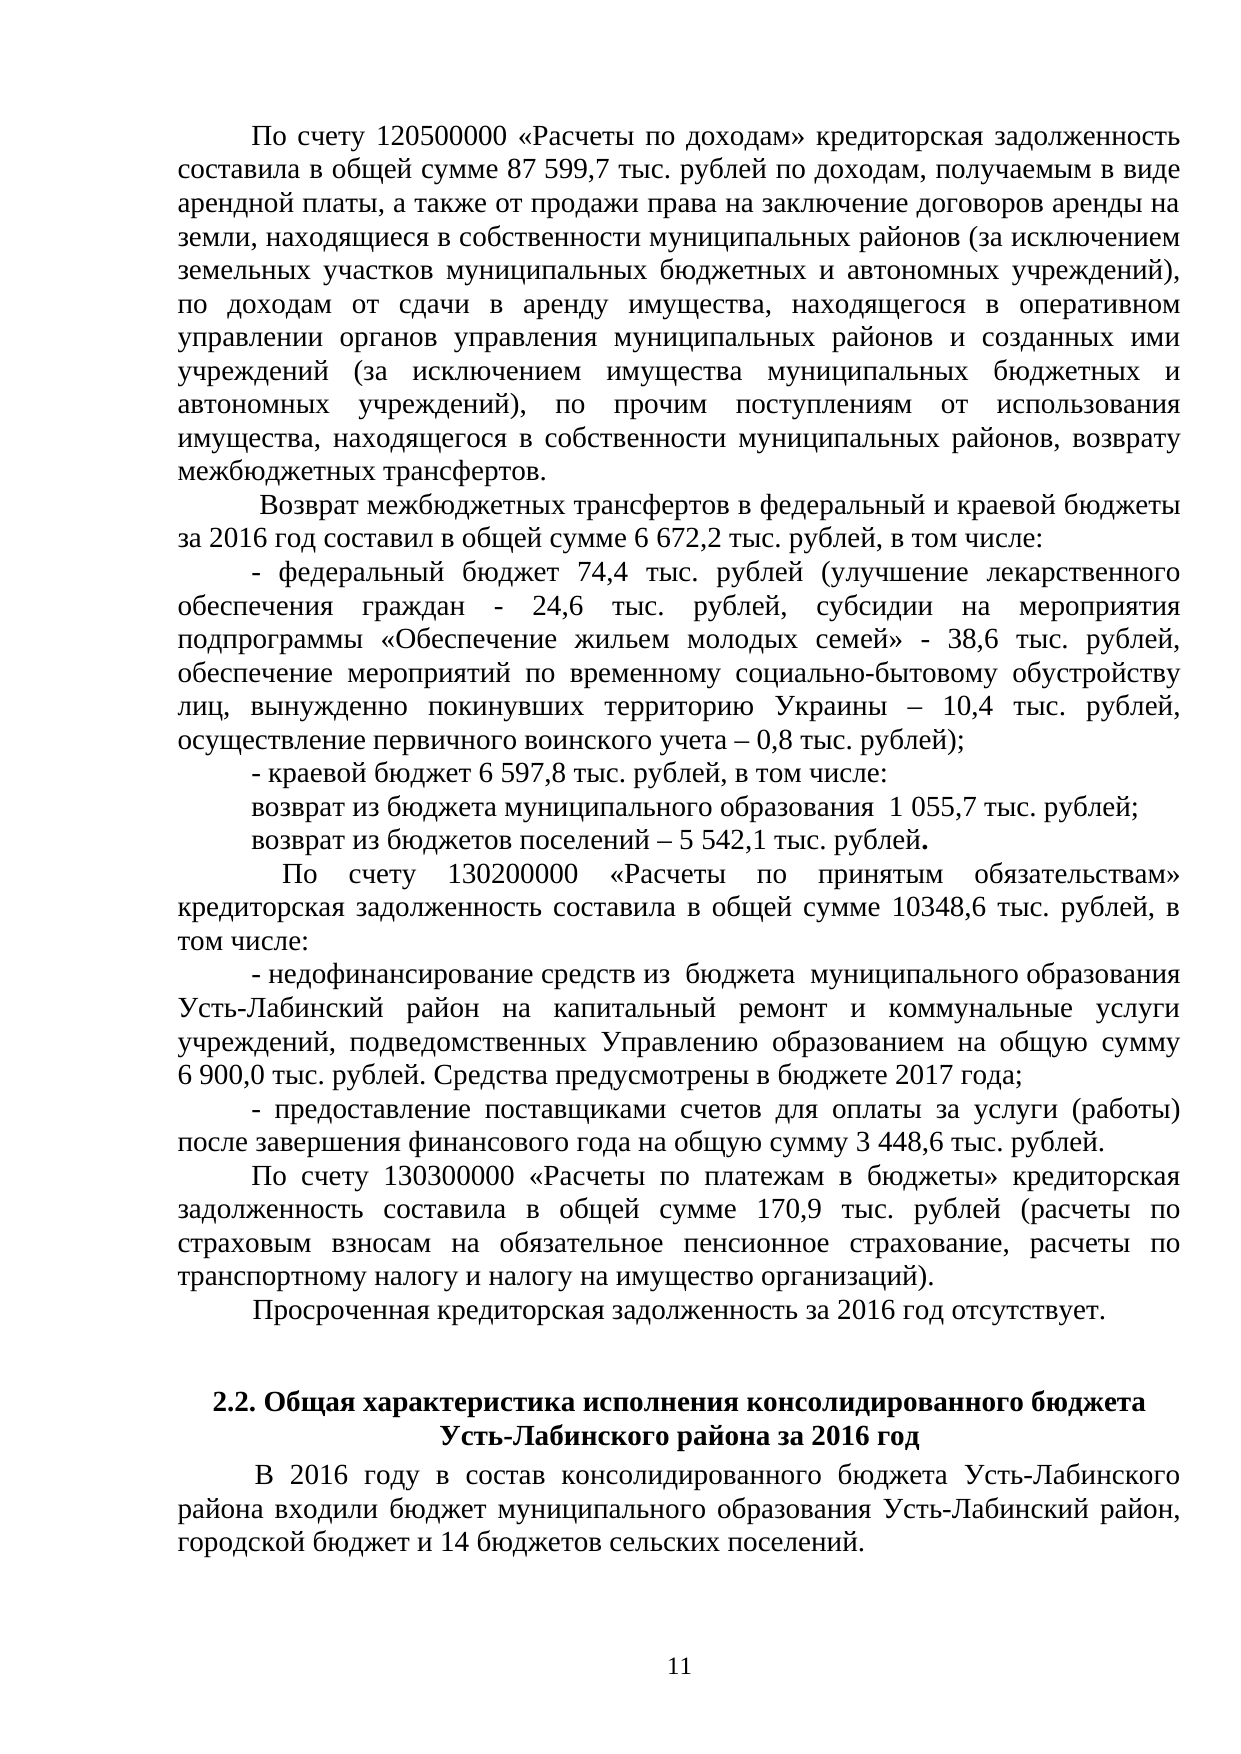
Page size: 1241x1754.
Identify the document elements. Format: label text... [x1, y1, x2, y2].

text - краевой бюджет 6 597,8 тыс. рублей, в том числе: [177, 755, 1181, 789]
text 2.2. Общая характеристика исполнения консолидированного бюджета Усть-Лабинского района за 2016 год [177, 1384, 1181, 1451]
text возврат из бюджета муниципального образования 1 055,7 тыс. рублей; [177, 789, 1181, 822]
text В 2016 году в состав консолидированного бюджета Усть-Лабинского района входили бюджет муниципального образования Усть-Лабинский район, городской бюджет и 14 бюджетов сельских поселений. [177, 1457, 1181, 1558]
text Просроченная кредиторская задолженность за 2016 год отсутствует. [177, 1292, 1181, 1326]
text Возврат межбюджетных трансфертов в федеральный и краевой бюджеты за 2016 год составил в общей сумме 6 672,2 тыс. рублей, в том числе: [177, 487, 1181, 554]
text По счету 120500000 «Расчеты по доходам» кредиторская задолженность составила в общей сумме 87 599,7 тыс. рублей по доходам, получаемым в виде арендной платы, а также от продажи права на заключение договоров аренды на земли, находящиеся в собственности муниципальных районов (за исключением земельных участков муниципальных бюджетных и автономных учреждений), по доходам от сдачи в аренду имущества, находящегося в оперативном управлении органов управления муниципальных районов и созданных ими учреждений (за исключением имущества муниципальных бюджетных и автономных учреждений), по прочим поступлениям от использования имущества, находящегося в собственности муниципальных районов, возврату межбюджетных трансфертов. [177, 118, 1181, 487]
text По счету 130200000 «Расчеты по принятым обязательствам» кредиторская задолженность составила в общей сумме 10348,6 тыс. рублей, в том числе: [177, 856, 1181, 957]
text - федеральный бюджет 74,4 тыс. рублей (улучшение лекарственного обеспечения граждан - 24,6 тыс. рублей, субсидии на мероприятия подпрограммы «Обеспечение жильем молодых семей» - 38,6 тыс. рублей, обеспечение мероприятий по временному социально-бытовому обустройству лиц, вынужденно покинувших территорию Украины – 10,4 тыс. рублей, осуществление первичного воинского учета – 0,8 тыс. рублей); [177, 554, 1181, 755]
text - предоставление поставщиками счетов для оплаты за услуги (работы) после завершения финансового года на общую сумму 3 448,6 тыс. рублей. [177, 1091, 1181, 1158]
text - недофинансирование средств из бюджета муниципального образования Усть-Лабинский район на капитальный ремонт и коммунальные услуги учреждений, подведомственных Управлению образованием на общую сумму 6 900,0 тыс. рублей. Средства предусмотрены в бюджете 2017 года; [177, 957, 1181, 1091]
text По счету 130300000 «Расчеты по платежам в бюджеты» кредиторская задолженность составила в общей сумме 170,9 тыс. рублей (расчеты по страховым взносам на обязательное пенсионное страхование, расчеты по транспортному налогу и налогу на имущество организаций). [177, 1158, 1181, 1292]
text возврат из бюджетов поселений – 5 542,1 тыс. рублей. [177, 822, 1181, 856]
